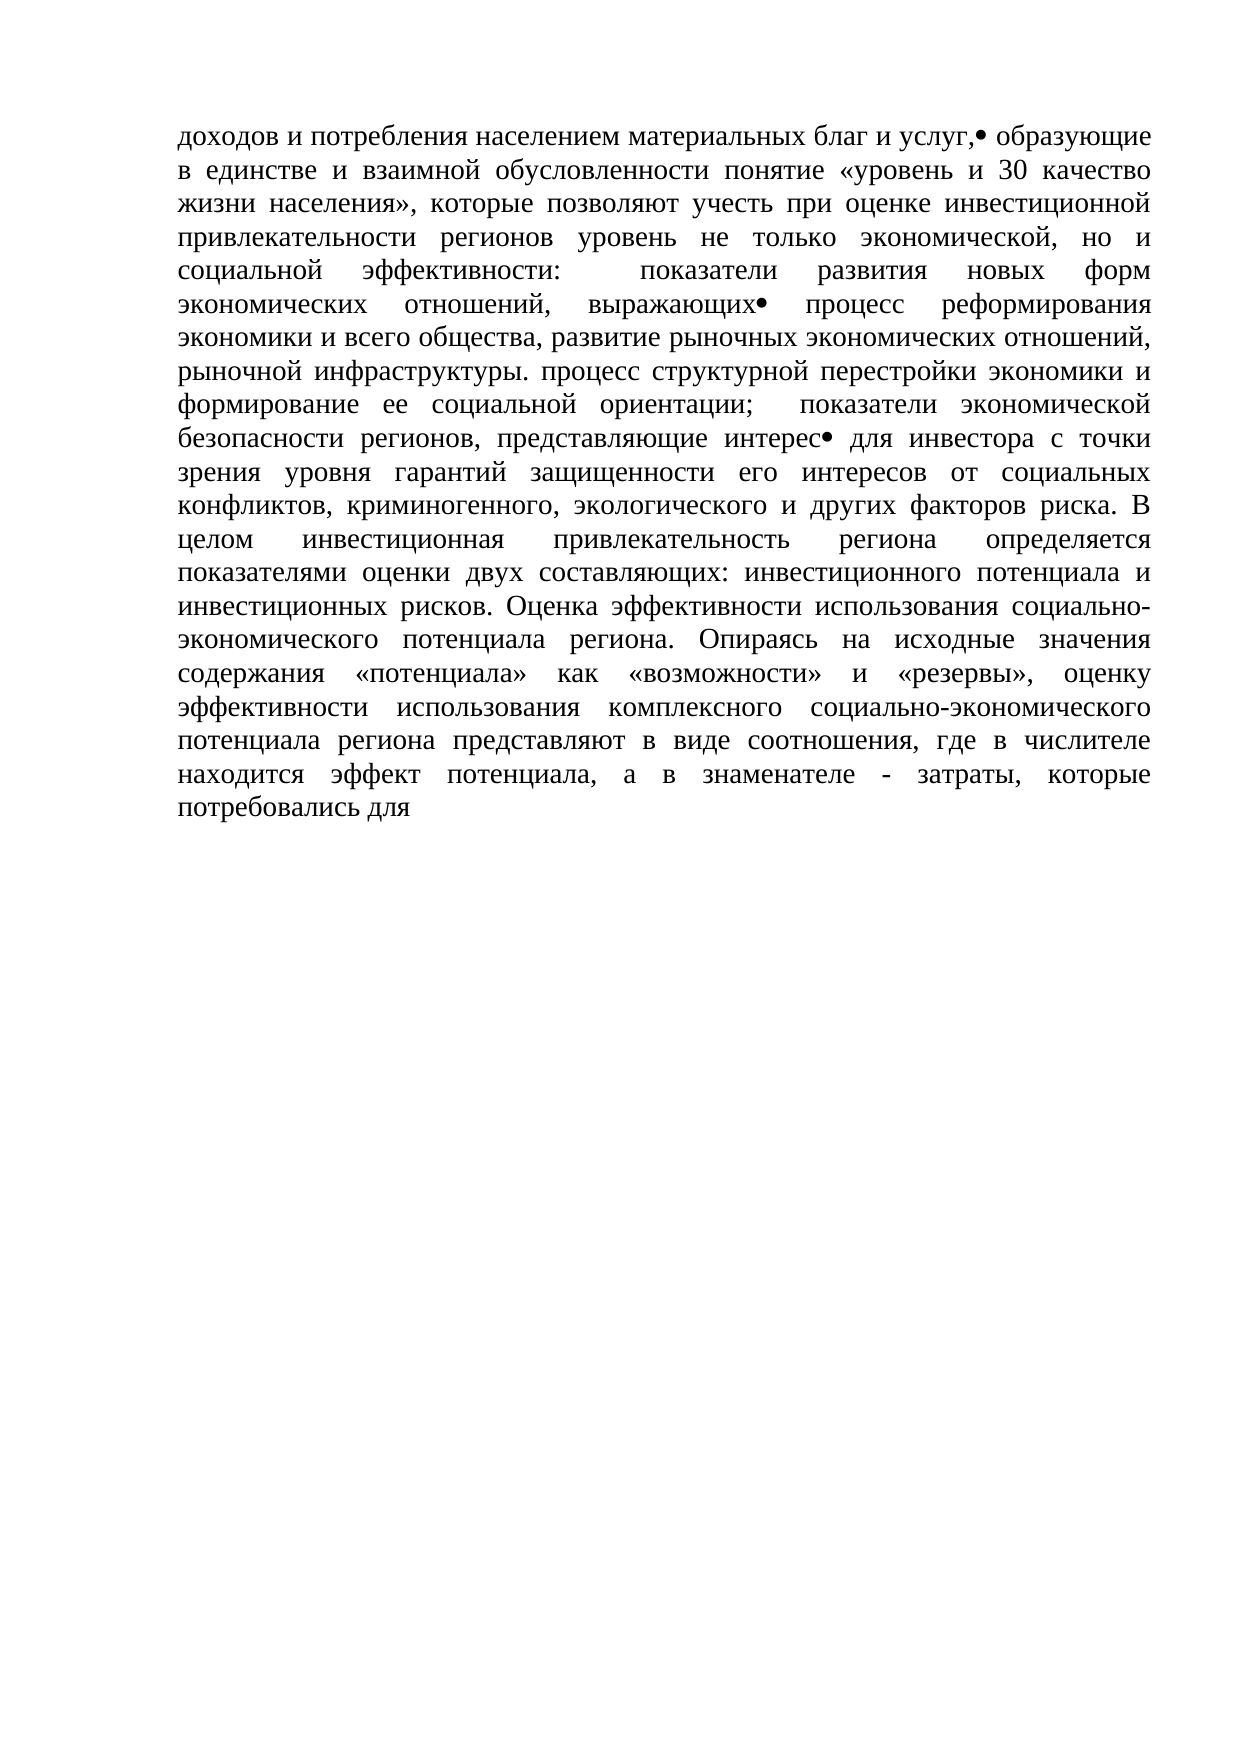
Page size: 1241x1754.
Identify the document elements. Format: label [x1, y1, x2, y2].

text [177, 118, 1152, 823]
